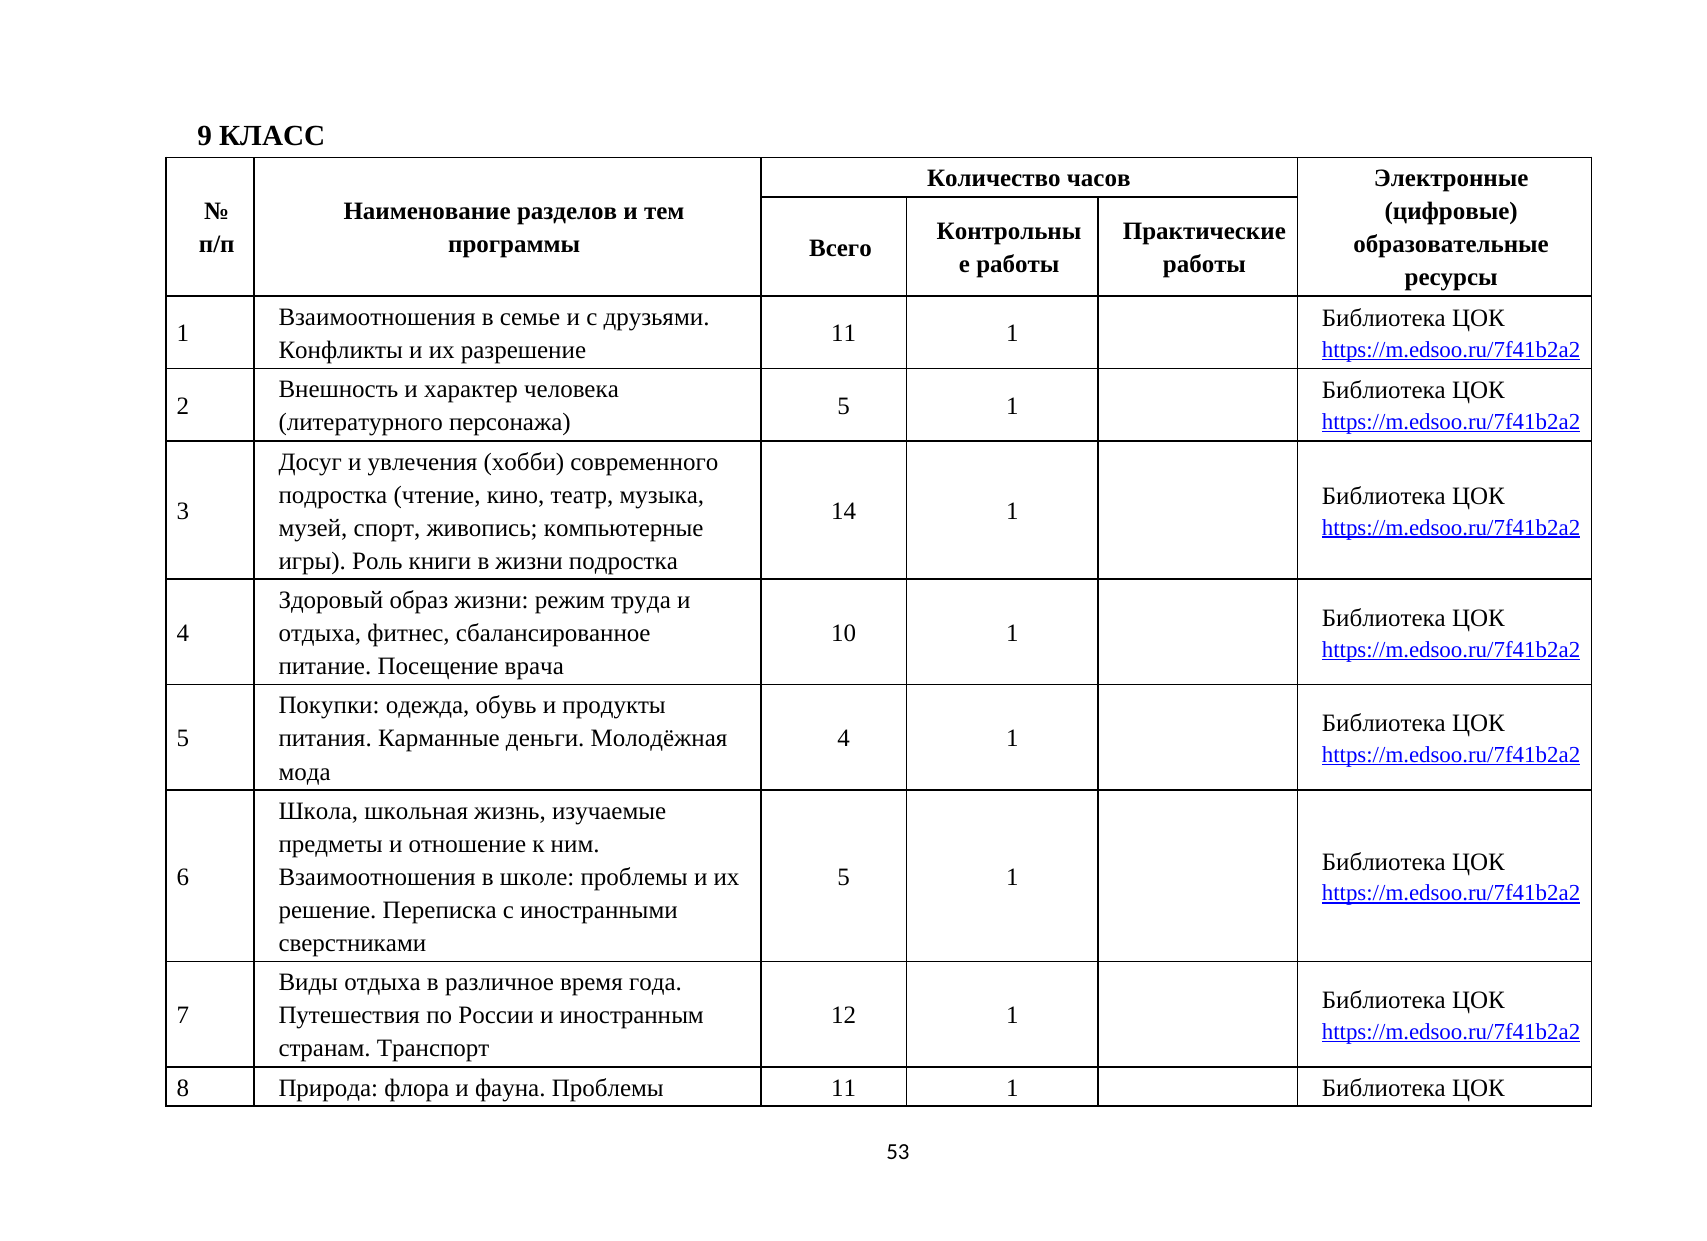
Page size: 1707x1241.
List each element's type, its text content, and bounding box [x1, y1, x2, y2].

table_cell 1 [907, 442, 1097, 578]
table_cell Взаимоотношения в семье и с друзьями. Конфликты и их разрешение [255, 297, 760, 367]
table_cell 2 [167, 369, 253, 440]
table_header Электронные (цифровые) образовательные ресурсы [1298, 158, 1591, 295]
table_cell 11 [762, 1068, 906, 1105]
table_cell 5 [762, 369, 906, 440]
table_cell Досуг и увлечения (хобби) современного подростка (чтение, кино, театр, музыка, музей, спорт, живопись; компьютерные игры). Роль книги в жизни подростка [255, 442, 760, 578]
table_cell 6 [167, 791, 253, 961]
table_cell 1 [907, 685, 1097, 789]
table_cell [1099, 369, 1297, 440]
table_cell 5 [167, 685, 253, 789]
table_cell Библиотека ЦОК https://m.edsoo.ru/7f41b2a2 [1298, 442, 1591, 578]
table_cell 5 [762, 791, 906, 961]
table_cell [1099, 791, 1297, 961]
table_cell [255, 1068, 760, 1105]
table_cell 1 [907, 297, 1097, 367]
table_cell [1099, 580, 1297, 684]
table_cell Библиотека ЦОК https://m.edsoo.ru/7f41b2a2 [1298, 580, 1591, 684]
table_cell 11 [762, 297, 906, 367]
table_cell 1 [907, 791, 1097, 961]
table_cell Виды отдыха в различное время года. Путешествия по России и иностранным странам. Транспорт [255, 962, 760, 1066]
table_cell 4 [762, 685, 906, 789]
table_cell Контрольные работы [907, 198, 1097, 295]
table_cell 1 [167, 297, 253, 367]
table_cell 12 [762, 962, 906, 1066]
table_cell [1099, 962, 1297, 1066]
table_cell Библиотека ЦОК https://m.edsoo.ru/7f41b2a2 [1298, 297, 1591, 367]
table_cell 7 [167, 962, 253, 1066]
table_cell [1099, 297, 1297, 367]
table_cell Внешность и характер человека (литературного персонажа) [255, 369, 760, 440]
table_cell 1 [907, 962, 1097, 1066]
table_cell [1099, 685, 1297, 789]
table_cell 1 [907, 369, 1097, 440]
table_cell [1099, 1068, 1297, 1105]
table_cell Практические работы [1099, 198, 1297, 295]
table_cell Всего [762, 198, 906, 295]
text 9 КЛАСС [190, 118, 1618, 152]
table_header Количество часов [762, 158, 1297, 196]
table_cell Покупки: одежда, обувь и продукты питания. Карманные деньги. Молодёжная мода [255, 685, 760, 789]
table_cell 3 [167, 442, 253, 578]
table_cell [1099, 442, 1297, 578]
table_cell Библиотека ЦОК https://m.edsoo.ru/7f41b2a2 [1298, 791, 1591, 961]
table_cell Школа, школьная жизнь, изучаемые предметы и отношение к ним. Взаимоотношения в школе: проблемы и их решение. Переписка с иностранными сверстниками [255, 791, 760, 961]
table_cell 1 [907, 1068, 1097, 1105]
table_header Наименование разделов и тем программы [255, 158, 760, 295]
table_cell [1298, 1068, 1591, 1105]
table_cell Здоровый образ жизни: режим труда и отдыха, фитнес, сбалансированное питание. Посещение врача [255, 580, 760, 684]
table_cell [1298, 962, 1591, 1066]
table_cell 1 [907, 580, 1097, 684]
table_header № п/п [167, 158, 253, 295]
table_cell Библиотека ЦОК https://m.edsoo.ru/7f41b2a2 [1298, 369, 1591, 440]
table_cell 4 [167, 580, 253, 684]
table_cell 10 [762, 580, 906, 684]
table_cell 8 [167, 1068, 253, 1105]
table_cell Библиотека ЦОК https://m.edsoo.ru/7f41b2a2 [1298, 685, 1591, 789]
table_cell 14 [762, 442, 906, 578]
